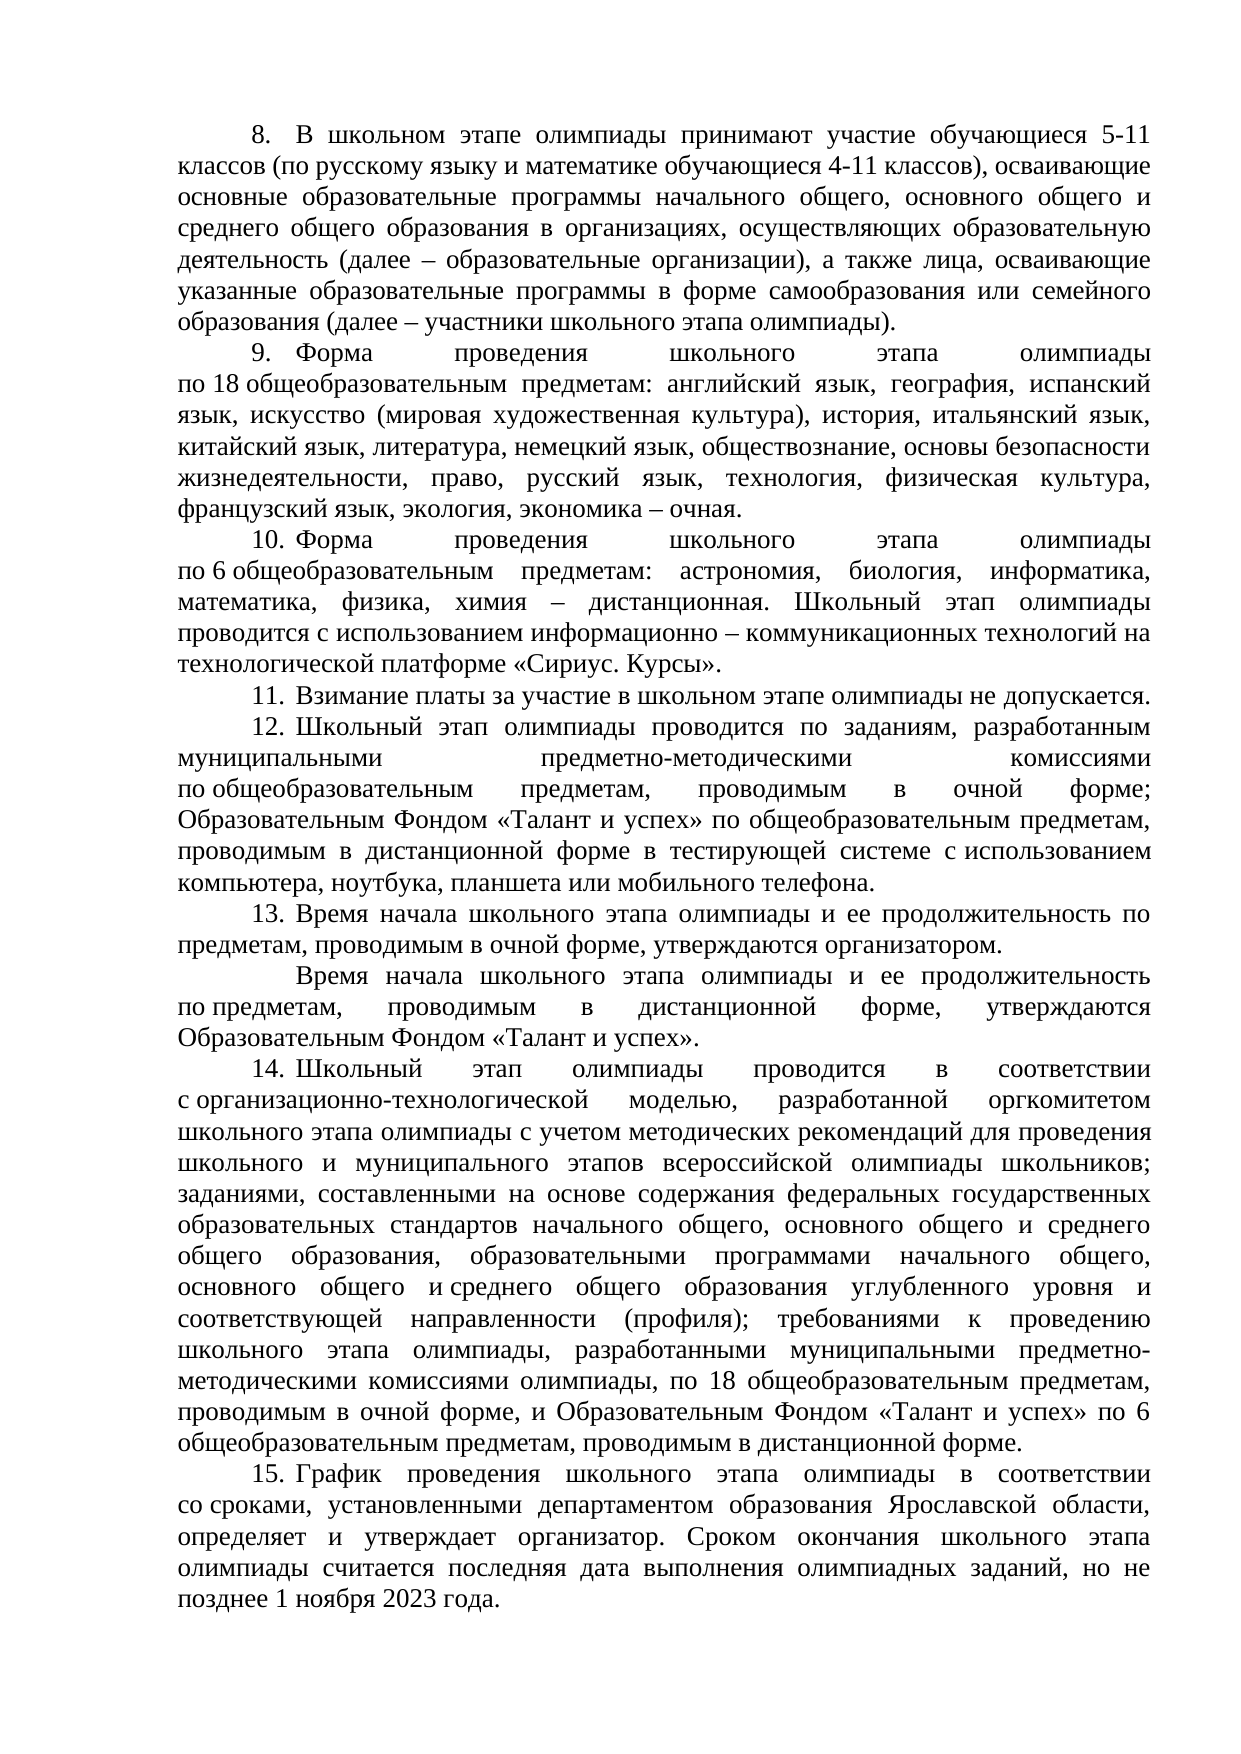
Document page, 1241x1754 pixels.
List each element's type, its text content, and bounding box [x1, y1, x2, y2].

list Школьный этап олимпиады проводится по заданиям, разработанным муниципальными предметно-методическими комиссиями по общеобразовательным предметам, проводимым в очной форме; Образовательным Фондом «Талант и успех» по общеобразовательным предметам, проводимым в дистанционной форме в тестирующей системе с использованием компьютера, ноутбука, планшета или мобильного телефона. [177, 710, 1152, 897]
list График проведения школьного этапа олимпиады в соответствии со сроками, установленными департаментом образования Ярославской области, определяет и утверждает организатор. Сроком окончания школьного этапа олимпиады считается последняя дата выполнения олимпиадных заданий, но не позднее 1 ноября 2023 года. [177, 1457, 1152, 1613]
text Время начала школьного этапа олимпиады и ее продолжительность по предметам, проводимым в дистанционной форме, утверждаются Образовательным Фондом «Талант и успех». [177, 959, 1152, 1052]
list В школьном этапе олимпиады принимают участие обучающиеся 5-11 классов (по русскому языку и математике обучающиеся 4-11 классов), осваивающие основные образовательные программы начального общего, основного общего и среднего общего образования в организациях, осуществляющих образовательную деятельность (далее – образовательные организации), а также лица, осваивающие указанные образовательные программы в форме самообразования или семейного образования (далее – участники школьного этапа олимпиады). [177, 118, 1152, 336]
list Взимание платы за участие в школьном этапе олимпиады не допускается. [177, 679, 1152, 710]
list Время начала школьного этапа олимпиады и ее продолжительность по предметам, проводимым в очной форме, утверждаются организатором. [177, 897, 1152, 959]
list Школьный этап олимпиады проводится в соответствии с организационно-технологической моделью, разработанной оргкомитетом школьного этапа олимпиады с учетом методических рекомендаций для проведения школьного и муниципального этапов всероссийской олимпиады школьников; заданиями, составленными на основе содержания федеральных государственных образовательных стандартов начального общего, основного общего и среднего общего образования, образовательными программами начального общего, основного общего и среднего общего образования углубленного уровня и соответствующей направленности (профиля); требованиями к проведению школьного этапа олимпиады, разработанными муниципальными предметно-методическими комиссиями олимпиады, по 18 общеобразовательным предметам, проводимым в очной форме, и Образовательным Фондом «Талант и успех» по 6 общеобразовательным предметам, проводимым в дистанционной форме. [177, 1052, 1152, 1457]
list Форма проведения школьного этапа олимпиады по 6 общеобразовательным предметам: астрономия, биология, информатика, математика, физика, химия – дистанционная. Школьный этап олимпиады проводится с использованием информационно – коммуникационных технологий на технологической платформе «Сириус. Курсы». [177, 523, 1152, 679]
list Форма проведения школьного этапа олимпиады по 18 общеобразовательным предметам: английский язык, география, испанский язык, искусство (мировая художественная культура), история, итальянский язык, китайский язык, литература, немецкий язык, обществознание, основы безопасности жизнедеятельности, право, русский язык, технология, физическая культура, французский язык, экология, экономика – очная. [177, 336, 1152, 523]
